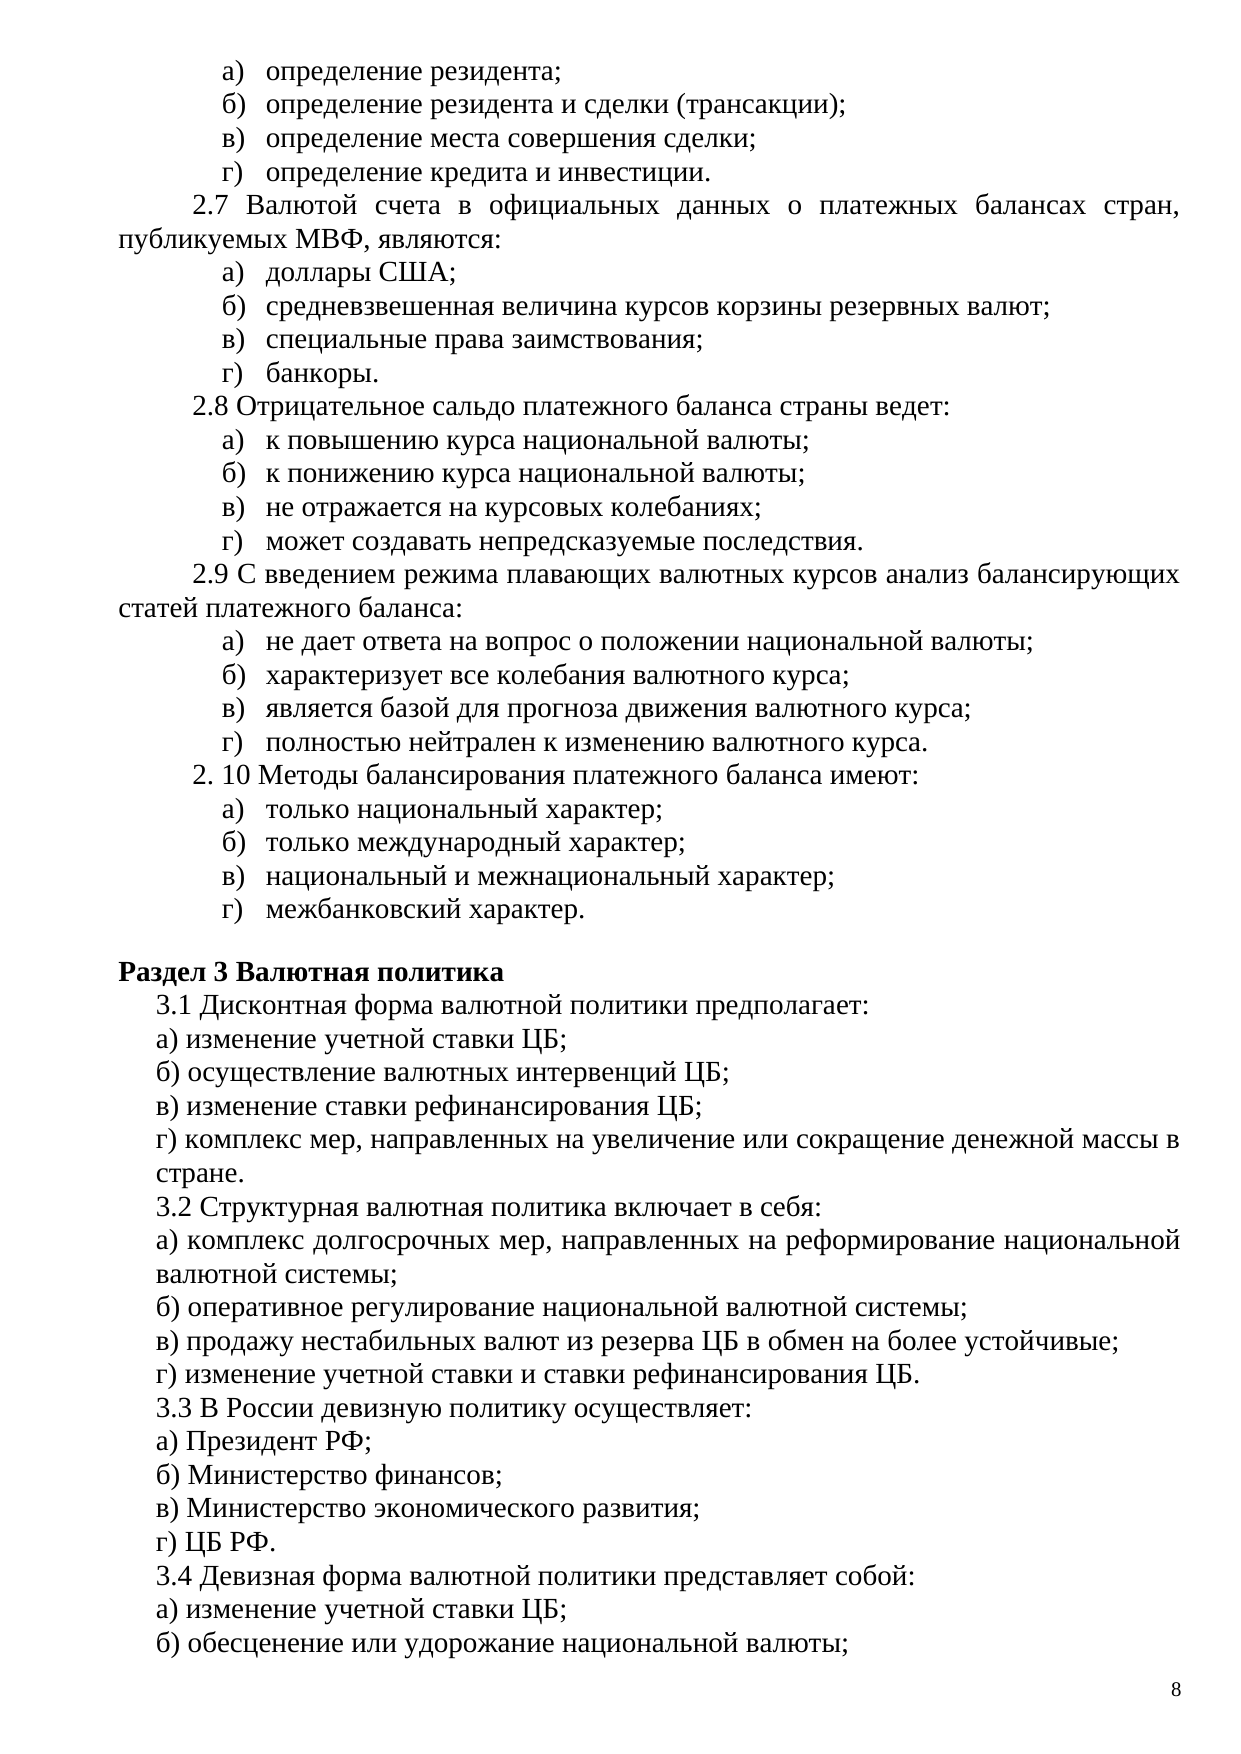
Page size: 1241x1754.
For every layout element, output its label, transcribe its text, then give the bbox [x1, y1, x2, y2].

text в) не отражается на курсовых колебаниях; [118, 489, 1181, 523]
text г) комплекс мер, направленных на увеличение или сокращение денежной массы в стране. [156, 1122, 1181, 1189]
text б) только международный характер; [118, 824, 1181, 858]
text 3.4 Девизная форма валютной политики представляет собой: [156, 1558, 1181, 1591]
text г) банкоры. [118, 355, 1181, 388]
text Раздел 3 Валютная политика [118, 954, 1181, 987]
text г) определение кредита и инвестиции. [118, 154, 1181, 187]
text б) характеризует все колебания валютного курса; [118, 657, 1181, 690]
text б) Министерство финансов; [156, 1457, 1181, 1491]
text а) определение резидента; [118, 53, 1181, 87]
text а) изменение учетной ставки ЦБ; [156, 1021, 1181, 1054]
text б) осуществление валютных интервенций ЦБ; [156, 1054, 1181, 1088]
text в) продажу нестабильных валют из резерва ЦБ в обмен на более устойчивые; [156, 1323, 1181, 1356]
text а) изменение учетной ставки ЦБ; [156, 1591, 1181, 1625]
text б) определение резидента и сделки (трансакции); [118, 87, 1181, 120]
text в) Министерство экономического развития; [156, 1491, 1181, 1524]
text г) может создавать непредсказуемые последствия. [118, 523, 1181, 556]
text 2. 10 Методы балансирования платежного баланса имеют: [118, 757, 1181, 791]
text в) является базой для прогноза движения валютного курса; [118, 690, 1181, 724]
text в) изменение ставки рефинансирования ЦБ; [156, 1088, 1181, 1122]
text а) не дает ответа на вопрос о положении национальной валюты; [118, 623, 1181, 657]
text 3.1 Дисконтная форма валютной политики предполагает: [156, 987, 1181, 1021]
text в) определение места совершения сделки; [118, 120, 1181, 154]
text г) межбанковский характер. [118, 892, 1181, 925]
text 3.3 В России девизную политику осуществляет: [156, 1390, 1181, 1423]
text а) Президент РФ; [156, 1423, 1181, 1457]
text б) к понижению курса национальной валюты; [118, 456, 1181, 489]
text б) средневзвешенная величина курсов корзины резервных валют; [118, 288, 1181, 321]
text а) комплекс долгосрочных мер, направленных на реформирование национальной валютной системы; [156, 1222, 1181, 1289]
text 2.8 Отрицательное сальдо платежного баланса страны ведет: [118, 388, 1181, 422]
text г) ЦБ РФ. [156, 1524, 1181, 1558]
text б) оперативное регулирование национальной валютной системы; [156, 1289, 1181, 1323]
text а) к повышению курса национальной валюты; [118, 422, 1181, 456]
text 2.9 С введением режима плавающих валютных курсов анализ балансирующих статей платежного баланса: [118, 556, 1181, 623]
text г) изменение учетной ставки и ставки рефинансирования ЦБ. [156, 1356, 1181, 1390]
text 3.2 Структурная валютная политика включает в себя: [156, 1189, 1181, 1222]
text 2.7 Валютой счета в официальных данных о платежных балансах стран, публикуемых МВФ, являются: [118, 187, 1181, 254]
text б) обесценение или удорожание национальной валюты; [156, 1625, 1181, 1658]
text г) полностью нейтрален к изменению валютного курса. [118, 724, 1181, 757]
text в) национальный и межнациональный характер; [118, 858, 1181, 892]
text а) доллары США; [118, 254, 1181, 288]
text в) специальные права заимствования; [118, 321, 1181, 355]
text а) только национальный характер; [118, 791, 1181, 824]
